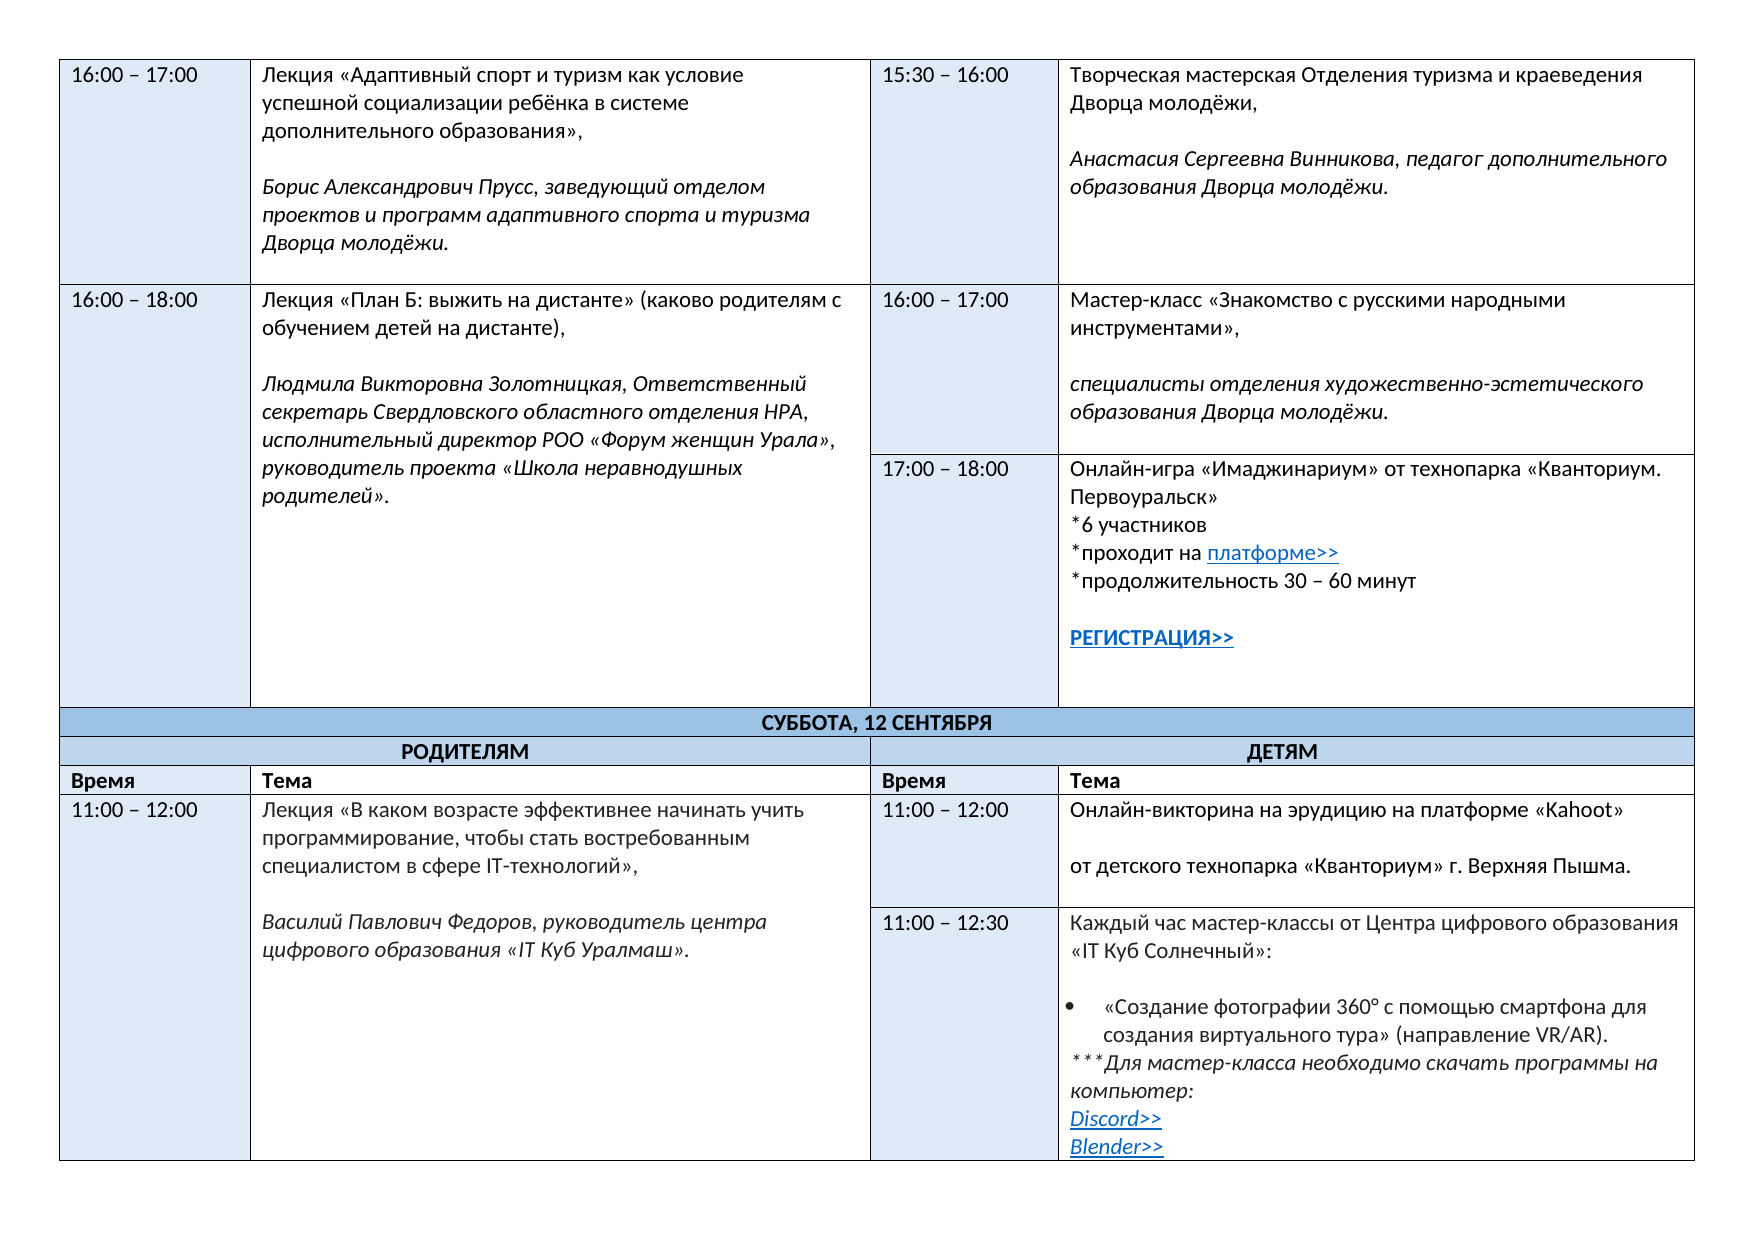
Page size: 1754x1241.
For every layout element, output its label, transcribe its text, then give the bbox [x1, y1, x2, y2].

table_cell Лекция «В каком возрасте эффективнее начинать учить программирование, чтобы стать востребованным специалистом в сфере IT-технологий», Василий Павлович Федоров, руководитель центра цифрового образования «IT Куб Уралмаш». [251, 795, 870, 1160]
table_cell 17:00 – 18:00 [871, 455, 1058, 707]
table_cell 11:00 – 12:00 [60, 795, 250, 1160]
table_cell Творческая мастерская Отделения туризма и краеведения Дворца молодёжи, Анастасия Сергеевна Винникова, педагог дополнительного образования Дворца молодёжи. [1059, 60, 1694, 284]
table_cell 11:00 – 12:00 [871, 795, 1058, 907]
table_cell Мастер-класс «Знакомство с русскими народными инструментами», специалисты отделения художественно-эстетического образования Дворца молодёжи. [1059, 285, 1694, 453]
table_cell Онлайн-викторина на эрудицию на платформе «Kahoot» от детского технопарка «Кванториум» г. Верхняя Пышма. [1059, 795, 1694, 907]
table_cell 16:00 – 17:00 [871, 285, 1058, 453]
table_cell Онлайн-игра «Имаджинариум» от технопарка «Кванториум. Первоуральск» *6 участников *проходит на платформе>> *продолжительность 30 – 60 минут РЕГИСТРАЦИЯ>> [1059, 455, 1694, 707]
table_cell Тема [1059, 766, 1694, 794]
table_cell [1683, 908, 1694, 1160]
table_cell СУББОТА, 12 СЕНТЯБРЯ [60, 708, 1694, 736]
table_cell Лекция «Адаптивный спорт и туризм как условие успешной социализации ребёнка в системе дополнительного образования», Борис Александрович Прусс, заведующий отделом проектов и программ адаптивного спорта и туризма Дворца молодёжи. [251, 60, 870, 284]
table_cell Тема [251, 766, 870, 794]
table_cell Время [60, 766, 250, 794]
table_cell 16:00 – 18:00 [60, 285, 250, 707]
table_cell 15:30 – 16:00 [871, 60, 1058, 284]
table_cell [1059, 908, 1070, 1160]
table_cell РОДИТЕЛЯМ [60, 737, 870, 765]
table_cell Время [871, 766, 1058, 794]
table_cell 16:00 – 17:00 [60, 60, 250, 284]
table_cell Лекция «План Б: выжить на дистанте» (каково родителям с обучением детей на дистанте), Людмила Викторовна Золотницкая, Ответственный секретарь Свердловского областного отделения НРА, исполнительный директор РОО «Форум женщин Урала», руководитель проекта «Школа неравнодушных родителей». [251, 285, 870, 707]
table_cell 11:00 – 12:30 [871, 908, 1058, 1160]
table_cell ДЕТЯМ [871, 737, 1694, 765]
